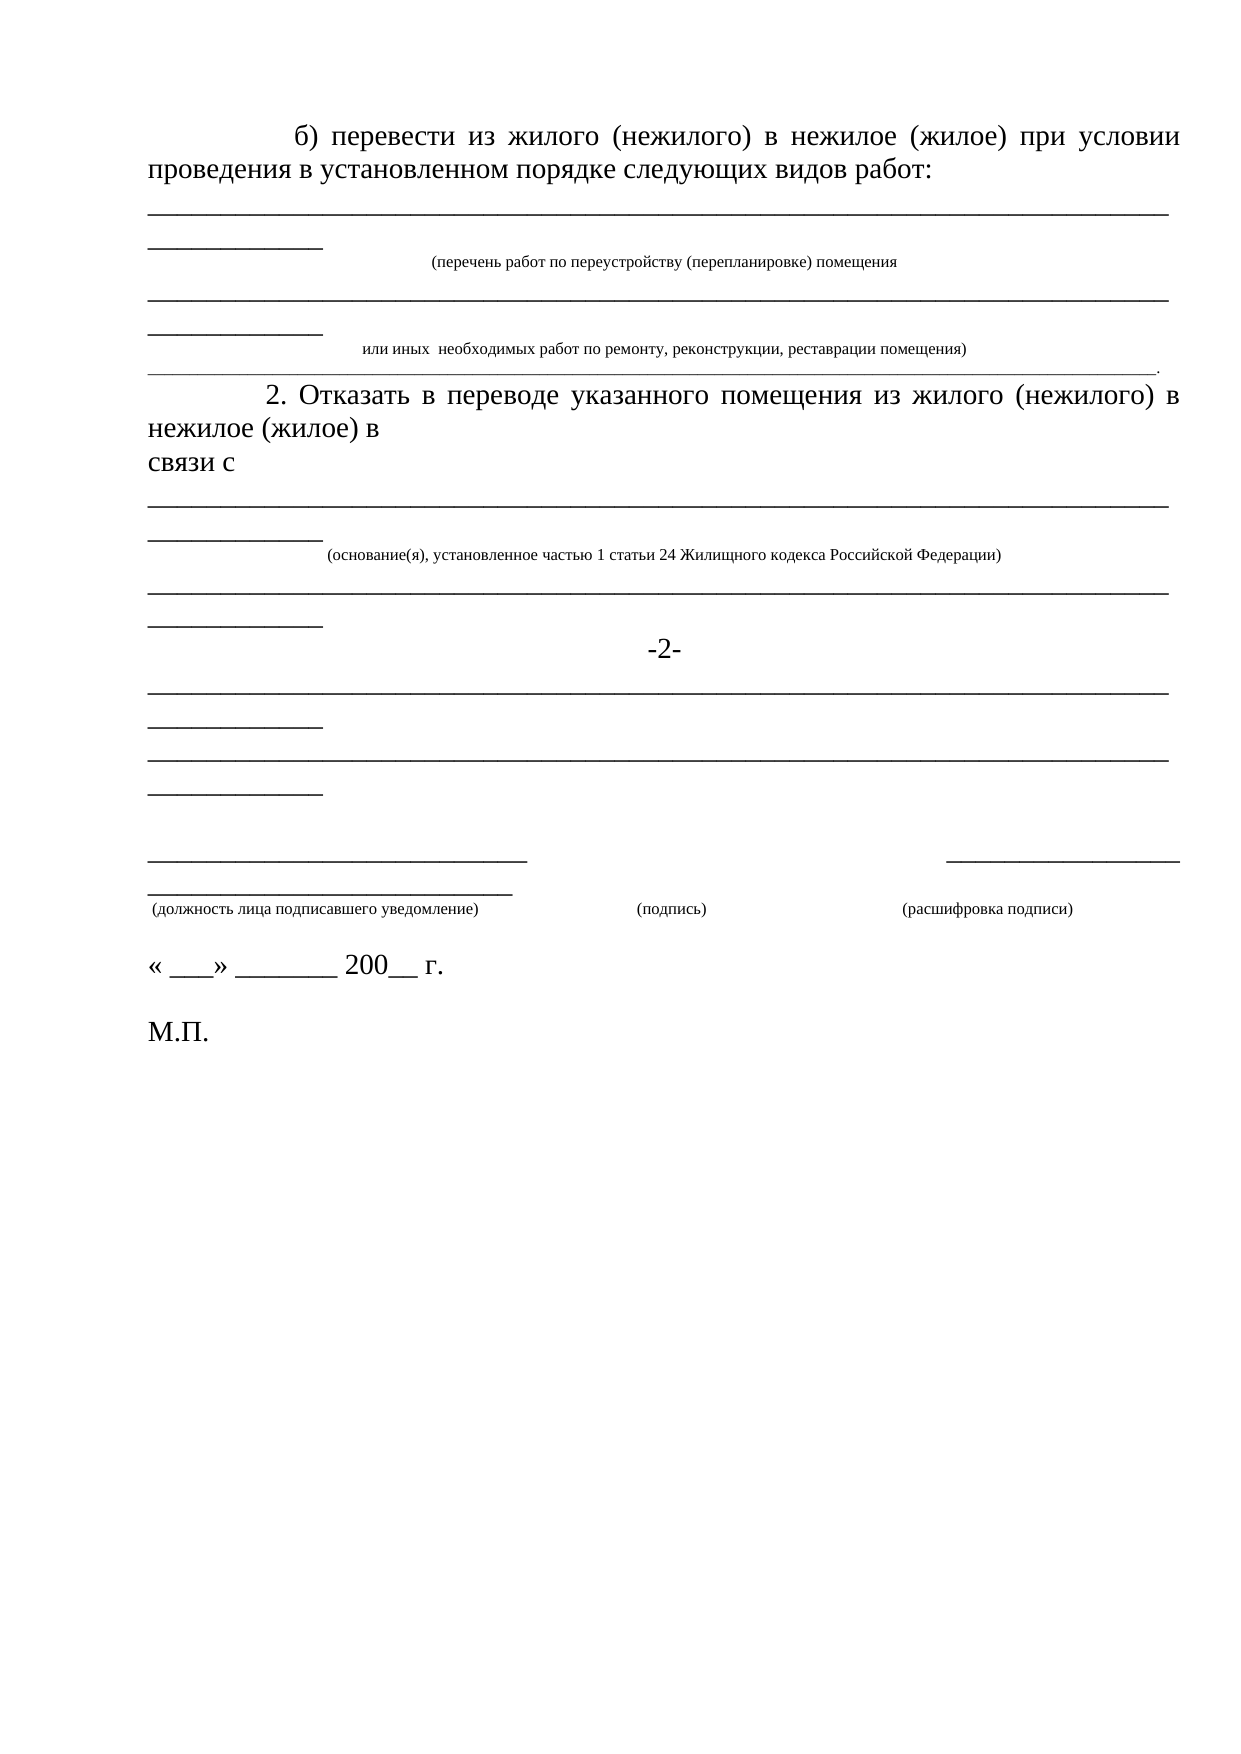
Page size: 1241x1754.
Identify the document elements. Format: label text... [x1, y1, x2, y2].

text 2. Отказать в переводе указанного помещения из жилого (нежилого) в нежилое (жилое) в [148, 377, 1181, 444]
text _________________________________________________________________________________________________________________________. [148, 358, 1181, 377]
text __________________________________________________________________________________ [148, 564, 1181, 631]
text __________________________________________________________________________________ [148, 477, 1181, 544]
text __________________________________________________________________________________ [148, 271, 1181, 338]
text __________________________________________________________________________________ [148, 185, 1181, 252]
text __________________________ ________________ _________________________ [148, 832, 1181, 899]
text (основание(я), установленное частью 1 статьи 24 Жилищного кодекса Российской Федерации) [148, 544, 1181, 564]
text или иных необходимых работ по ремонту, реконструкции, реставрации помещения) [148, 338, 1181, 358]
text б) перевести из жилого (нежилого) в нежилое (жилое) при условии проведения в установленном порядке следующих видов работ: [148, 118, 1181, 185]
text « ___» _______ 200__ г. [148, 947, 1181, 981]
text М.П. [148, 1014, 1181, 1048]
text (должность лица подписавшего уведомление) (подпись) (расшифровка подписи) [148, 899, 1181, 918]
text __________________________________________________________________________________ __________________________________________________________________________________ [148, 664, 1181, 798]
text связи с [148, 444, 1181, 477]
text (перечень работ по переустройству (перепланировке) помещения [148, 252, 1181, 271]
text -2- [148, 631, 1181, 664]
